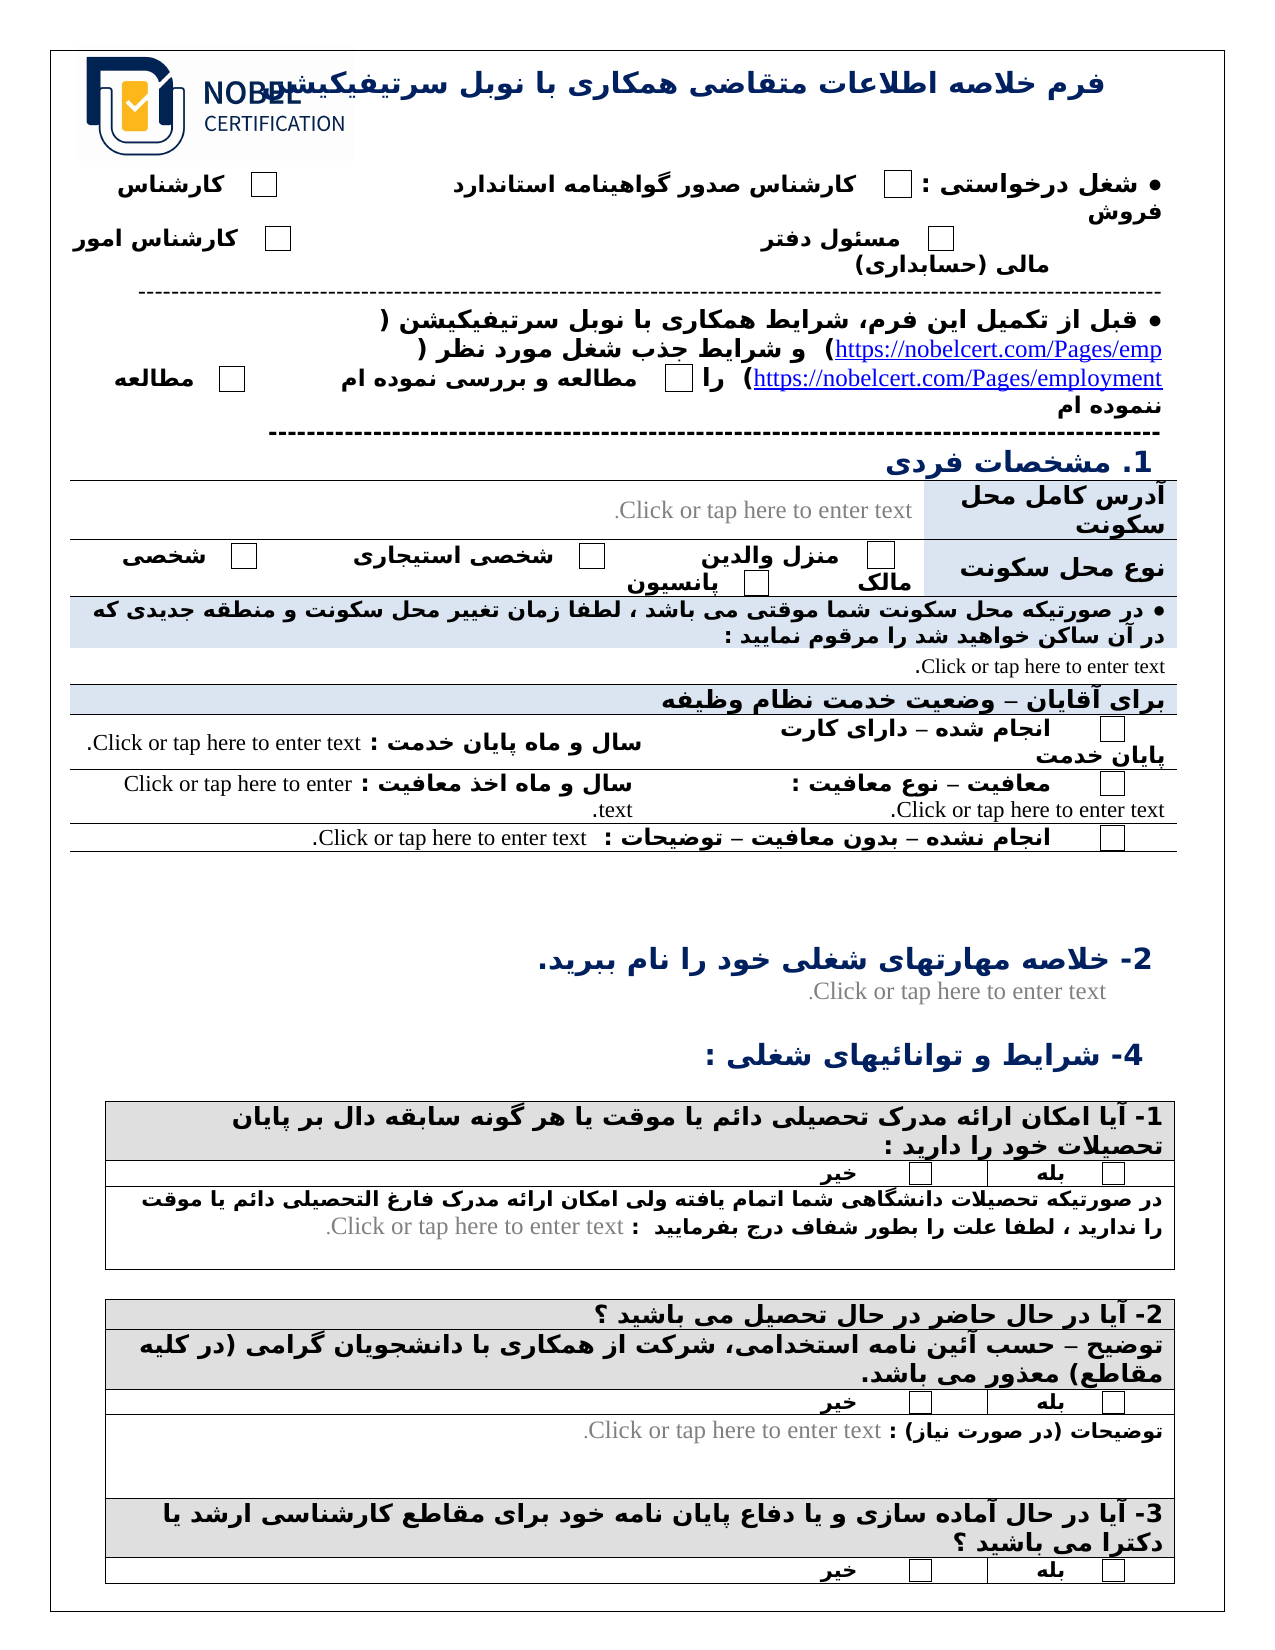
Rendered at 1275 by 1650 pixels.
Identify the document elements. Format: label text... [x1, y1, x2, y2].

text ---------------------------------------------------------------------------------------------------------------------------- [51, 278, 1162, 305]
table_cell خیر [106, 1161, 987, 1186]
table_cell خیر [106, 1390, 987, 1414]
table_cell خیر [106, 1558, 987, 1582]
table_header 2- آیا در حال حاضر در حال تحصیل می باشید ؟ [106, 1300, 1174, 1329]
table_cell برای آقایان – وضعیت خدمت نظام وظیفه [70, 685, 1177, 714]
table_cell توضیح – حسب آئین نامه استخدامی، شرکت از همکاری با دانشجویان گرامی (در کلیه مقاطع) معذور می باشد. [106, 1330, 1174, 1389]
text ---------------------------------------------------------------------------------------------- [51, 419, 1162, 446]
text 1. مشخصات فردی [141, 446, 1153, 480]
text مسئول دفتر کارشناس امور مالی (حسابداری) [51, 225, 1050, 278]
table_cell سال و ماه اخذ معافیت : [70, 770, 736, 823]
table_cell ● در صورتیکه محل سکونت شما موقتی می باشد ، لطفا زمان تغییر محل سکونت و منطقه جدیدی که در آن ساکن خواهید شد را مرقوم نمایید : [70, 597, 1177, 648]
picture [75, 46, 355, 50]
table_cell منزل والدین شخصی استیجاری شخصی مالک پانسیون [70, 540, 923, 596]
table_cell سال و ماه پایان خدمت : [70, 715, 736, 769]
table_header آدرس کامل محل سکونت [924, 481, 1177, 539]
table_cell [70, 648, 1177, 684]
table_cell انجام شده – دارای کارت پایان خدمت [736, 715, 1177, 769]
text ● قبل از تکمیل این فرم، شرایط همکاری با نوبل سرتیفیکیشن (https://nobelcert.com/Pages/emp) و شرایط جذب شغل مورد نظر (https://nobelcert.com/Pages/employment) را مطالعه و بررسی نموده ام مطالعه ننموده ام [66, 305, 1162, 419]
table_cell معافیت – نوع معافیت : [736, 770, 1177, 823]
table_cell 3- آیا در حال آماده سازی و یا دفاع پایان نامه خود برای مقاطع کارشناسی ارشد یا دکترا می باشید ؟ [106, 1499, 1174, 1557]
table_header 1- آیا امکان ارائه مدرک تحصیلی دائم یا موقت یا هر گونه سابقه دال بر پایان تحصیلات خود را دارید : [106, 1102, 1174, 1160]
table_cell انجام نشده – بدون معافیت – توضیحات : [70, 824, 1177, 851]
text ● شغل درخواستی : کارشناس صدور گواهینامه استاندارد کارشناس فروش [51, 169, 1162, 225]
table_cell بله [988, 1558, 1174, 1582]
table_cell بله [988, 1161, 1174, 1186]
table_cell توضیحات (در صورت نیاز) : [106, 1415, 1174, 1498]
text 4- شرایط و توانائیهای شغلی : [141, 1038, 1144, 1072]
table_cell نوع محل سکونت [924, 540, 1177, 596]
text 2- خلاصه مهارتهای شغلی خود را نام ببرید. [141, 942, 1153, 976]
table_cell بله [988, 1390, 1174, 1414]
table_header [70, 481, 923, 539]
picture [75, 51, 355, 161]
table_cell در صورتیکه تحصیلات دانشگاهی شما اتمام یافته ولی امکان ارائه مدرک فارغ التحصیلی دائم یا موقت را ندارید ، لطفا علت را بطور شفاف درج بفرمایید : [106, 1187, 1174, 1269]
